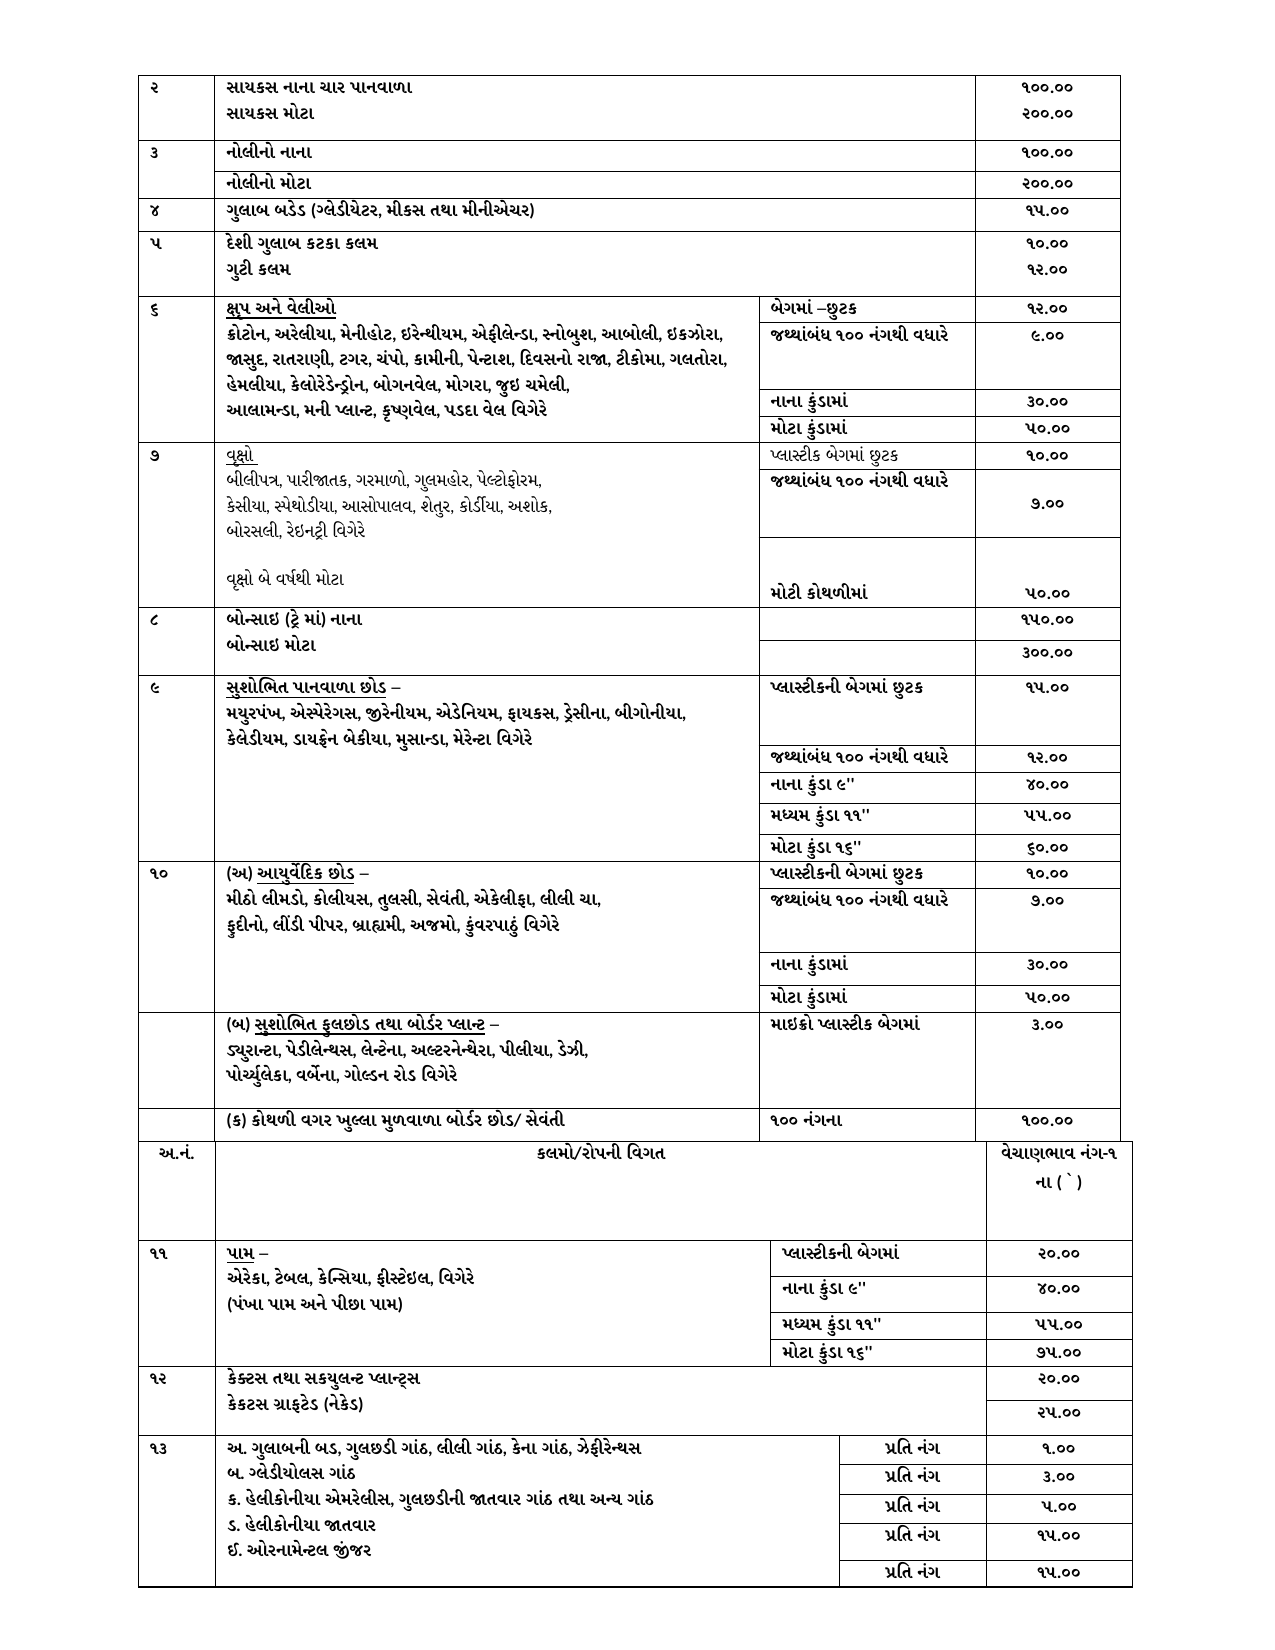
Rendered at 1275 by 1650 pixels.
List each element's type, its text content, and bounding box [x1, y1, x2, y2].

table_cell [139, 1013, 214, 1108]
table_cell મધ્યમ કુંડા ૧૧'' [760, 804, 975, 834]
table_cell ૫૦.૦૦ [976, 538, 1120, 607]
table_cell નોલીનો નાના [215, 141, 975, 171]
table_cell કલમો/રોપની વિગત [216, 1142, 986, 1240]
table_cell ૨ [139, 76, 214, 140]
table_cell પ્લાસ્ટીકની બેગમાં છુટક [760, 676, 975, 745]
table_cell ૬ [139, 297, 214, 442]
table_cell અ.નં. [139, 1142, 215, 1240]
table_cell સુશોભિત પાનવાળા છોડ – મયુરપંખ, એસ્પેરેગસ, જીરેનીયમ, એડેનિયમ, ફાયકસ, ડ્રેસીના, બીગોનીયા, કેલેડીયમ, ડાયફ્રેન બેકીયા, મુસાન્ડા, મેરેન્ટા વિગેરે [215, 676, 759, 861]
table_cell ૭.૦૦ [976, 470, 1120, 537]
table_cell જથ્થાંબંધ ૧૦૦ નંગથી વધારે [760, 889, 975, 952]
table_cell ૧૫૦.૦૦ [976, 608, 1120, 640]
table_cell પ્રતિ નંગ [840, 1561, 986, 1586]
table_cell પ્રતિ નંગ [840, 1465, 986, 1494]
table_cell જથ્થાંબંધ ૧૦૦ નંગથી વધારે [760, 746, 975, 772]
table_cell ૧૦ [139, 862, 214, 1012]
table_cell ૯.૦૦ [976, 323, 1120, 389]
table_cell ૨૦.૦૦ [987, 1241, 1132, 1276]
table_cell ૩૦૦.૦૦ [976, 641, 1120, 675]
table_cell પ્લાસ્ટીક બેગમાં છુટક [760, 443, 975, 469]
table_cell પામ – એરેકા, ટેબલ, કેન્સિયા, ફીસ્ટેઇલ, વિગેરે (પંખા પામ અને પીછા પામ) [216, 1241, 770, 1366]
table_cell માઇક્રો પ્લાસ્ટીક બેગમાં [760, 1013, 975, 1108]
table_cell પ્લાસ્ટીકની બેગમાં [771, 1241, 986, 1276]
table_cell અ. ગુલાબની બડ, ગુલછડી ગાંઠ, લીલી ગાંઠ, કેના ગાંઠ, ઝેફીરેન્થસ બ. ગ્લેડીયોલસ ગાંઠ ક. હેલીકોનીયા એમરેલીસ, ગુલછડીની જાતવાર ગાંઠ તથા અન્ય ગાંઠ ડ. હેલીકોનીયા જાતવાર ઈ. ઓરનામેન્ટલ જીંજર [216, 1436, 839, 1586]
table_cell નાના કુંડા ૯'' [771, 1277, 986, 1312]
table_cell ૧૦.૦૦ ૧૨.૦૦ [976, 232, 1120, 296]
table_cell ૩૦.૦૦ [976, 953, 1120, 985]
table_cell ૩.૦૦ [976, 1013, 1120, 1108]
table_cell ૧૨ [139, 1367, 215, 1435]
table_cell ૫૦.૦૦ [976, 986, 1120, 1012]
table_cell પ્લાસ્ટીકની બેગમાં છુટક [760, 862, 975, 888]
table_cell જથ્થાંબંધ ૧૦૦ નંગથી વધારે [760, 470, 975, 537]
table_cell પ્રતિ નંગ [840, 1524, 986, 1560]
table_cell ૧૦૦.૦૦ ૨૦૦.૦૦ [976, 76, 1120, 140]
table_cell મધ્યમ કુંડા ૧૧'' [771, 1313, 986, 1339]
table_cell ૪ [139, 199, 214, 231]
table_cell ગુલાબ બડેડ (ગ્લેડીયેટર, મીકસ તથા મીનીએચર) [215, 199, 975, 231]
table_cell દેશી ગુલાબ કટકા કલમ ગુટી કલમ [215, 232, 975, 296]
table_cell ૨૫.૦૦ [987, 1401, 1132, 1435]
table_cell નાના કુંડામાં [760, 390, 975, 416]
table_cell ૩.૦૦ [987, 1465, 1132, 1494]
table_cell (ક) કોથળી વગર ખુલ્લા મુળવાળા બોર્ડર છોડ/ સેવંતી [215, 1109, 759, 1141]
table_cell ૧૦.૦૦ [976, 443, 1120, 469]
table_cell ૫.૦૦ [987, 1495, 1132, 1522]
table_cell ૬૦.૦૦ [976, 835, 1120, 861]
table_cell ૧૫.૦૦ [976, 676, 1120, 745]
table_cell નાના કુંડામાં [760, 953, 975, 985]
table_cell પ્રતિ નંગ [840, 1495, 986, 1522]
table_cell મોટા કુંડા ૧૬'' [760, 835, 975, 861]
table_cell ૫૫.૦૦ [987, 1313, 1132, 1339]
table_cell ૪૦.૦૦ [987, 1277, 1132, 1312]
table_cell [760, 641, 975, 675]
table_cell ૮ [139, 608, 214, 675]
table_cell ૧૦.૦૦ [976, 862, 1120, 888]
table_cell કેક્ટસ તથા સકયુલન્ટ પ્લાન્ટ્સ કેકટસ ગ્રાફટેડ (નેકેડ) [216, 1367, 986, 1435]
table_cell મોટી કોથળીમાં [760, 538, 975, 607]
table_cell ૩ [139, 141, 214, 198]
table_cell (અ) આયુર્વેદિક છોડ – મીઠો લીમડો, કોલીયસ, તુલસી, સેવંતી, એકેલીફા, લીલી ચા, ફુદીનો, લીંડી પીપર, બ્રાહ્યમી, અજમો, કુંવરપાઠું વિગેરે [215, 862, 759, 1012]
table_cell પ્રતિ નંગ [840, 1436, 986, 1464]
table_cell મોટા કુંડામાં [760, 417, 975, 442]
table_cell બોન્સાઇ (ટ્રે માં) નાના બોન્સાઇ મોટા [215, 608, 759, 675]
table_cell [760, 608, 975, 640]
table_cell ૨૦.૦૦ [987, 1367, 1132, 1400]
table_cell ૧૫.૦૦ [987, 1524, 1132, 1560]
table_cell જથ્થાંબંધ ૧૦૦ નંગથી વધારે [760, 323, 975, 389]
table_cell ક્ષૃપ અને વેલીઓ ક્રોટોન, અરેલીયા, મેનીહોટ, ઇરેન્થીયમ, એફીલેન્ડા, સ્નોબુશ, આબોલી, ઇકઝોરા, જાસુદ, રાતરાણી, ટગર, ચંપો, કામીની, પેન્ટાશ, દિવસનો રાજા, ટીકોમા, ગલતોરા, હેમલીયા, કેલોરેડેન્ડ્રોન, બોગનવેલ, મોગરા, જુઇ ચમેલી, આલામન્ડા, મની પ્લાન્ટ, કૃષ્ણવેલ, પડદા વેલ વિગેરે [215, 297, 759, 442]
table_cell [139, 1109, 214, 1141]
table_cell ૭.૦૦ [976, 889, 1120, 952]
table_cell ૭ [139, 443, 214, 607]
table_cell ૧૨.૦૦ [976, 746, 1120, 772]
table_cell ૧૦૦.૦૦ [976, 1109, 1120, 1141]
table_cell ૧૩ [139, 1436, 215, 1586]
table_cell (બ) સુશોભિત ફુલછોડ તથા બોર્ડર પ્લાન્ટ – ડ્યુરાન્ટા, પેડીલેન્થસ, લેન્ટેના, અલ્ટરનેન્થેરા, પીલીયા, ડેઝી, પોર્ચ્યુલેકા, વર્બેના, ગોલ્ડન રોડ વિગેરે [215, 1013, 759, 1108]
table_cell મોટા કુંડા ૧૬'' [771, 1340, 986, 1366]
table_cell ૧.૦૦ [987, 1436, 1132, 1464]
table_cell વૃક્ષો બીલીપત્ર, પારીજાતક, ગરમાળો, ગુલમહોર, પેલ્ટોફોરમ, કેસીયા, સ્પેથોડીયા, આસોપાલવ, શેતુર, કોર્ડીયા, અશોક, બોરસલી, રેઇનટ્રી વિગેરે વૃક્ષો બે વર્ષથી મોટા [215, 443, 759, 607]
table_cell બેગમાં –છુટક [760, 297, 975, 322]
table_cell નોલીનો મોટા [215, 172, 975, 198]
table_cell ૫ [139, 232, 214, 296]
table_cell ૯ [139, 676, 214, 861]
table_cell ૧૫.૦૦ [976, 199, 1120, 231]
table_cell મોટા કુંડામાં [760, 986, 975, 1012]
table_cell ૭૫.૦૦ [987, 1340, 1132, 1366]
table_cell ૩૦.૦૦ [976, 390, 1120, 416]
table_cell ૧૫.૦૦ [987, 1561, 1132, 1586]
table_cell ૨૦૦.૦૦ [976, 172, 1120, 198]
table_cell વેચાણભાવ નંગ-૧ ના ( ` ) [987, 1142, 1132, 1240]
table_cell સાયકસ નાના ચાર પાનવાળા સાયકસ મોટા [215, 76, 975, 140]
table_cell ૧૨.૦૦ [976, 297, 1120, 322]
table_cell ૪૦.૦૦ [976, 773, 1120, 803]
table_cell ૧૦૦.૦૦ [976, 141, 1120, 171]
table_cell ૧૧ [139, 1241, 215, 1366]
table_cell ૫૫.૦૦ [976, 804, 1120, 834]
table_cell ૫૦.૦૦ [976, 417, 1120, 442]
table_cell નાના કુંડા ૯'' [760, 773, 975, 803]
table_cell ૧૦૦ નંગના [760, 1109, 975, 1141]
